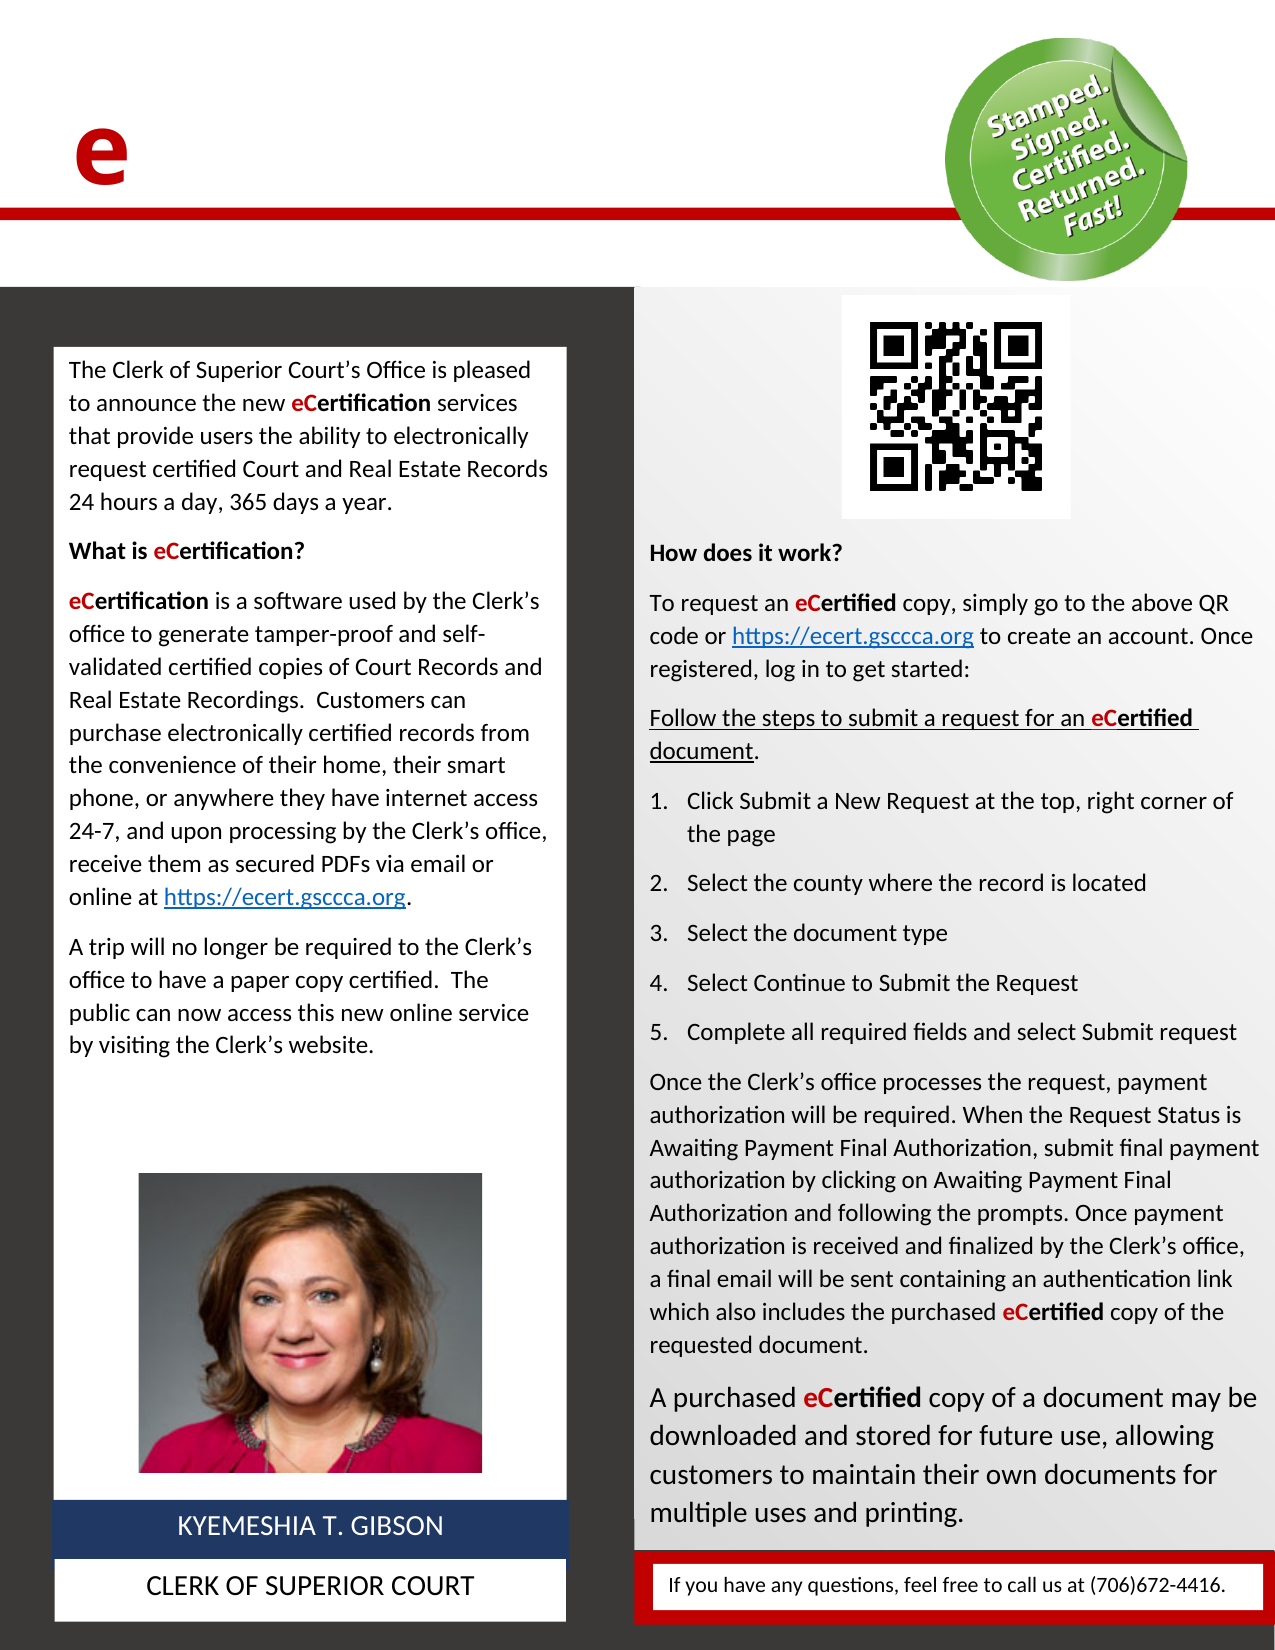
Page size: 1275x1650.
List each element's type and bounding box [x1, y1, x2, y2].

picture [138, 1173, 483, 1473]
picture [841, 295, 1071, 519]
picture [945, 38, 1188, 281]
